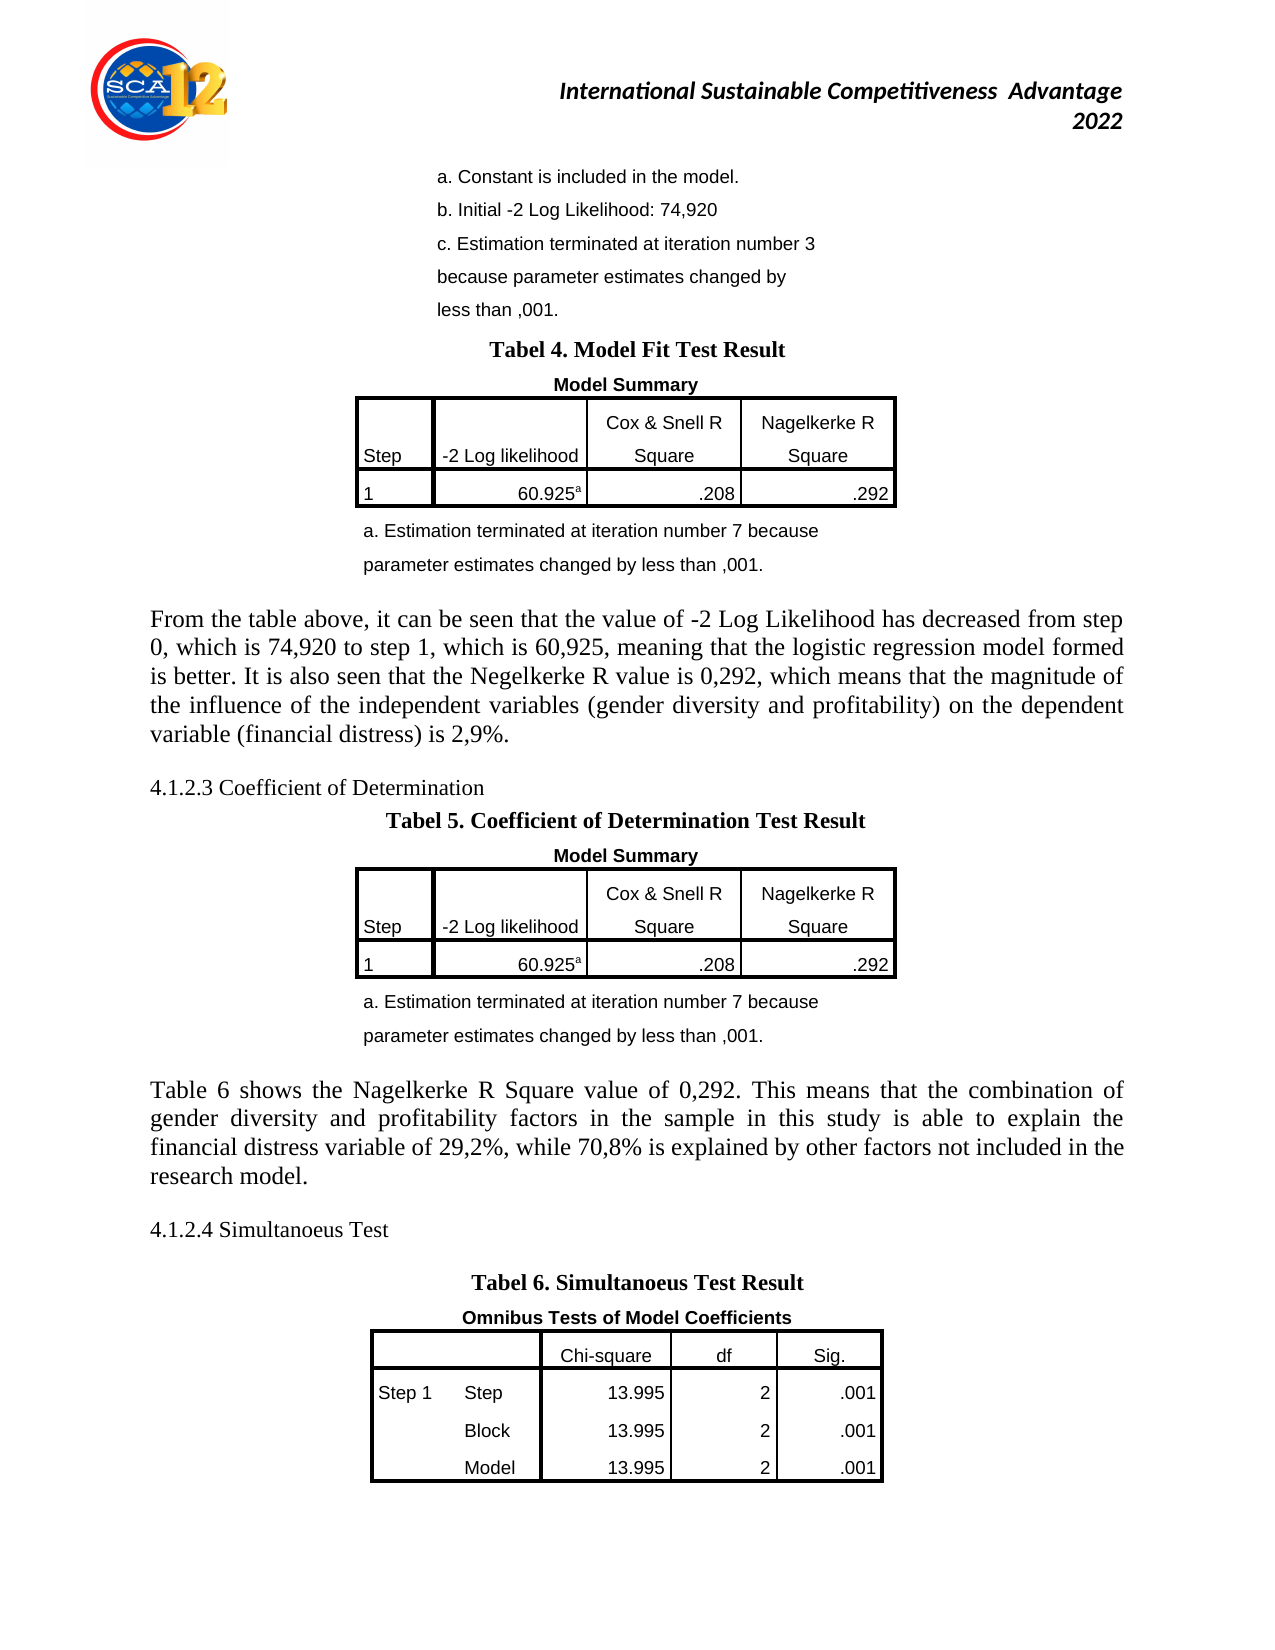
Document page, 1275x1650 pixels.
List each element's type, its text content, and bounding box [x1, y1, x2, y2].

text 4.1.2.3 Coefficient of Determination [150, 774, 1125, 800]
table_cell Cox & Snell R Square [588, 871, 740, 938]
text Tabel 4. Model Fit Test Result [150, 321, 1125, 362]
table_cell Nagelkerke R Square [742, 400, 893, 467]
table_cell [374, 1333, 539, 1366]
table_cell c. Estimation terminated at iteration number 3 because parameter estimates changed by less than ,001. [431, 221, 831, 321]
table_cell df [672, 1333, 776, 1366]
table_header Model Summary [357, 363, 895, 396]
table_cell .208 [588, 471, 740, 504]
table_cell Step [359, 871, 431, 938]
table_cell a. Estimation terminated at iteration number 7 because parameter estimates changed by less than ,001. [357, 508, 895, 575]
table_cell 60.925a [436, 942, 586, 975]
table_cell 13.995 [543, 1370, 670, 1403]
table_cell 2 [672, 1404, 776, 1441]
text From the table above, it can be seen that the value of -2 Log Likelihood has decreased from step 0, which is 74,920 to step 1, which is 60,925, meaning that the logistic regression model formed is better. It is also seen that the Negelkerke R value is 0,292, which means that the magnitude of the influence of the independent variables (gender diversity and profitability) on the dependent variable (financial distress) is 2,9%. [150, 604, 1125, 747]
table_cell .292 [742, 942, 893, 975]
table_cell Model [458, 1441, 539, 1478]
text 4.1.2.4 Simultanoeus Test [150, 1216, 1125, 1242]
table_cell .292 [742, 471, 893, 504]
table_cell 2 [672, 1441, 776, 1478]
table_cell Block [458, 1404, 539, 1441]
table_cell 13.995 [543, 1404, 670, 1441]
table_cell -2 Log likelihood [436, 400, 586, 467]
table_cell 1 [359, 471, 431, 504]
table_header Omnibus Tests of Model Coefficients [372, 1295, 882, 1328]
table_cell 2 [672, 1370, 776, 1403]
table_cell Chi-square [543, 1333, 670, 1366]
table_cell Sig. [778, 1333, 880, 1366]
table_cell .001 [778, 1370, 880, 1403]
table_cell Step 1 [374, 1370, 458, 1478]
table_cell .001 [778, 1404, 880, 1441]
table_cell Cox & Snell R Square [588, 400, 740, 467]
table_cell 1 [359, 942, 431, 975]
table_header Tabel 5. Coefficient of Determination Test Result Model Summary [357, 800, 895, 867]
table_cell 13.995 [543, 1441, 670, 1478]
table_cell 60.925a [436, 471, 586, 504]
table_cell -2 Log likelihood [436, 871, 586, 938]
table_cell a. Constant is included in the model. [431, 150, 831, 187]
text Table 6 shows the Nagelkerke R Square value of 0,292. This means that the combination of gender diversity and profitability factors in the sample in this study is able to explain the financial distress variable of 29,2%, while 70,8% is explained by other factors not included in the research model. [150, 1075, 1125, 1190]
table_cell .001 [778, 1441, 880, 1478]
table_cell Nagelkerke R Square [742, 871, 893, 938]
table_cell a. Estimation terminated at iteration number 7 because parameter estimates changed by less than ,001. [357, 979, 895, 1046]
table_cell Step [458, 1370, 539, 1403]
table_cell b. Initial -2 Log Likelihood: 74,920 [431, 188, 831, 221]
table_cell Step [359, 400, 431, 467]
picture [86, 0, 230, 167]
table_cell .208 [588, 942, 740, 975]
text Tabel 6. Simultanoeus Test Result [150, 1269, 1125, 1295]
